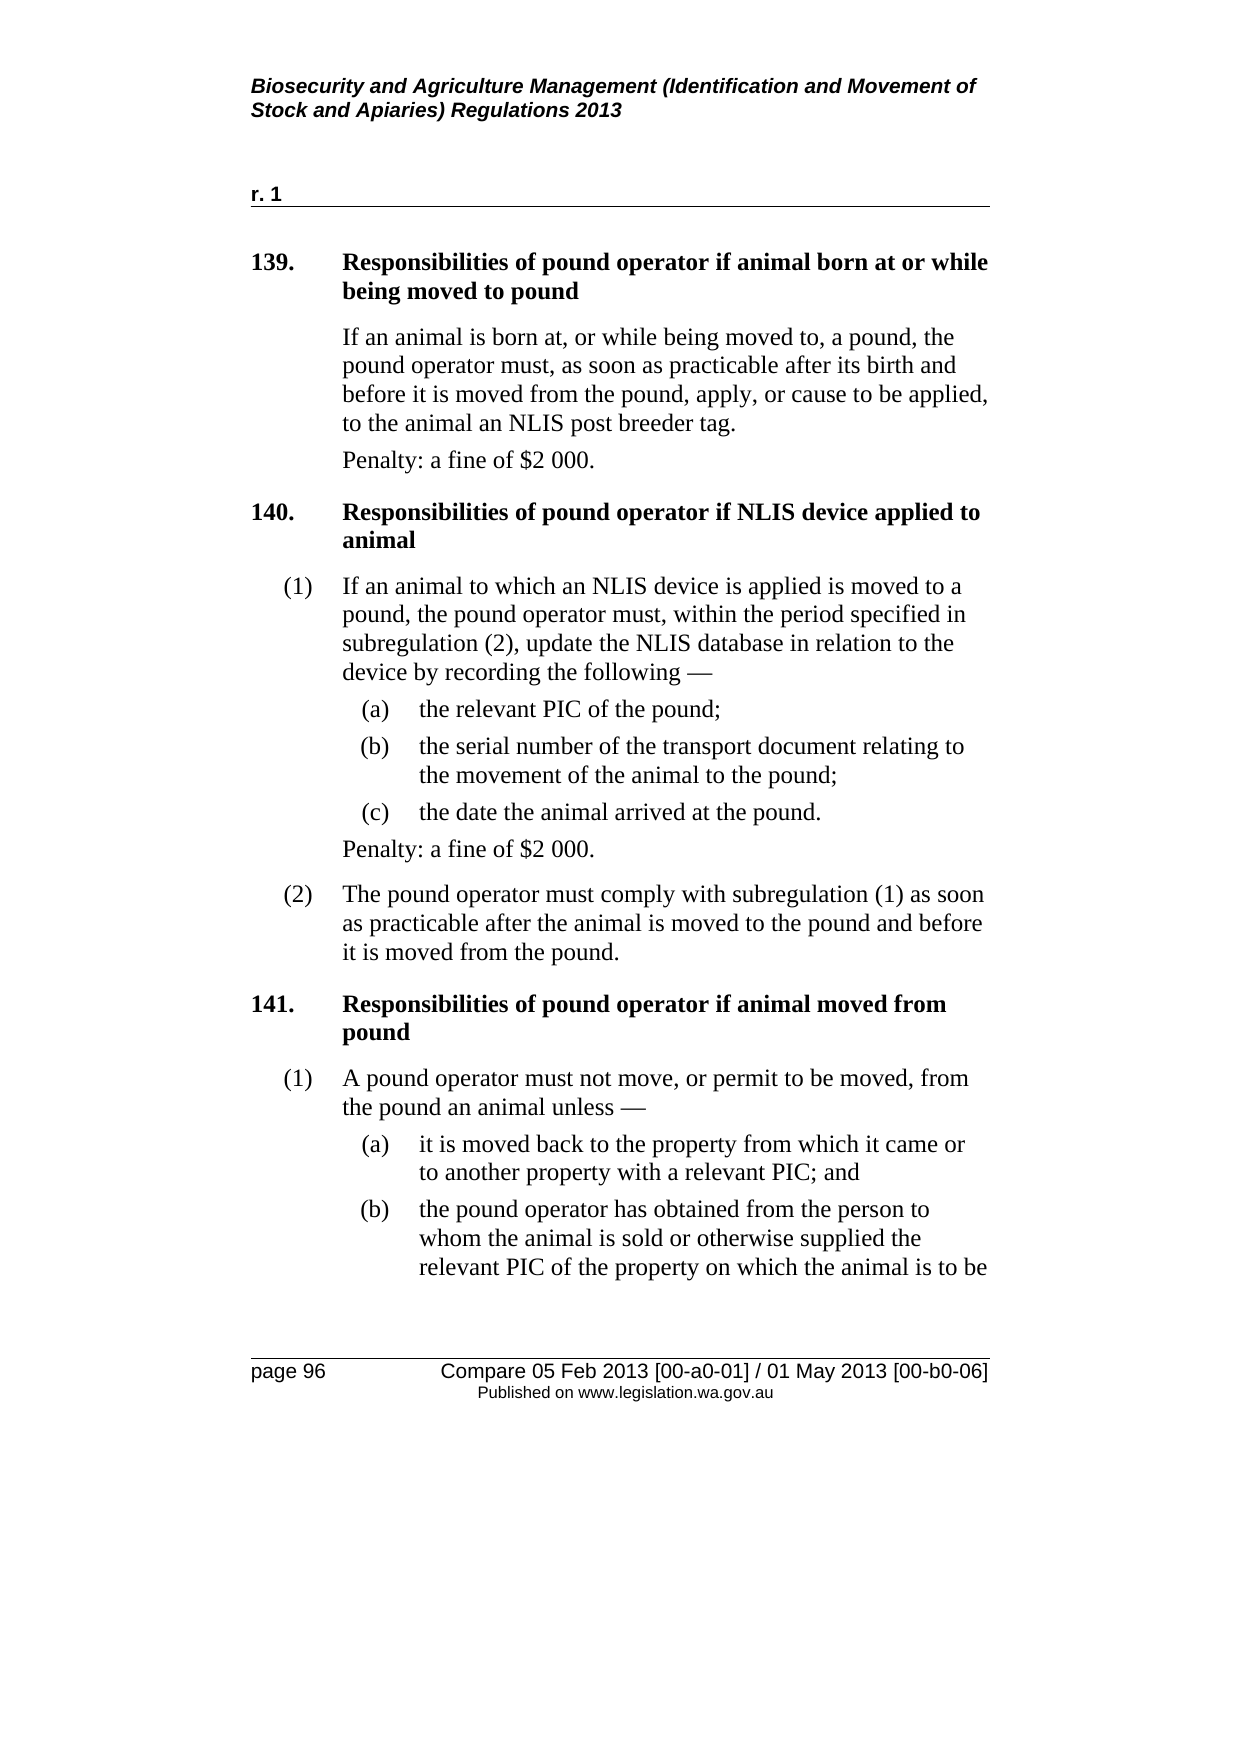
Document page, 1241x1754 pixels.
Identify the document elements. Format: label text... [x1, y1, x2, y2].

text If an animal is born at, or while being moved to, a pound, the pound operator must, as soon as practicable after its birth and before it is moved from the pound, apply, or cause to be applied, to the animal an NLIS post breeder tag. [251, 322, 990, 437]
text (b) the serial number of the transport document relating to the movement of the animal to the pound; [251, 731, 990, 789]
text (1) A pound operator must not move, or permit to be moved, from the pound an animal unless — [251, 1063, 990, 1120]
subtitle 141. Responsibilities of pound operator if animal moved from pound [251, 989, 990, 1046]
text Penalty: a fine of $2 000. [251, 834, 990, 863]
subtitle 140. Responsibilities of pound operator if NLIS device applied to animal [251, 497, 990, 554]
text (a) the relevant PIC of the pound; [251, 694, 990, 723]
text (2) The pound operator must comply with subregulation (1) as soon as practicable after the animal is moved to the pound and before it is moved from the pound. [251, 879, 990, 966]
subtitle 139. Responsibilities of pound operator if animal born at or while being moved to pound [251, 247, 990, 305]
text Penalty: a fine of $2 000. [251, 445, 990, 474]
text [251, 1194, 990, 1281]
text (1) If an animal to which an NLIS device is applied is moved to a pound, the pound operator must, within the period specified in subregulation (2), update the NLIS database in relation to the device by recording the following — [251, 571, 990, 686]
text (c) the date the animal arrived at the pound. [251, 797, 990, 826]
text (a) it is moved back to the property from which it came or to another property with a relevant PIC; and [251, 1129, 990, 1186]
